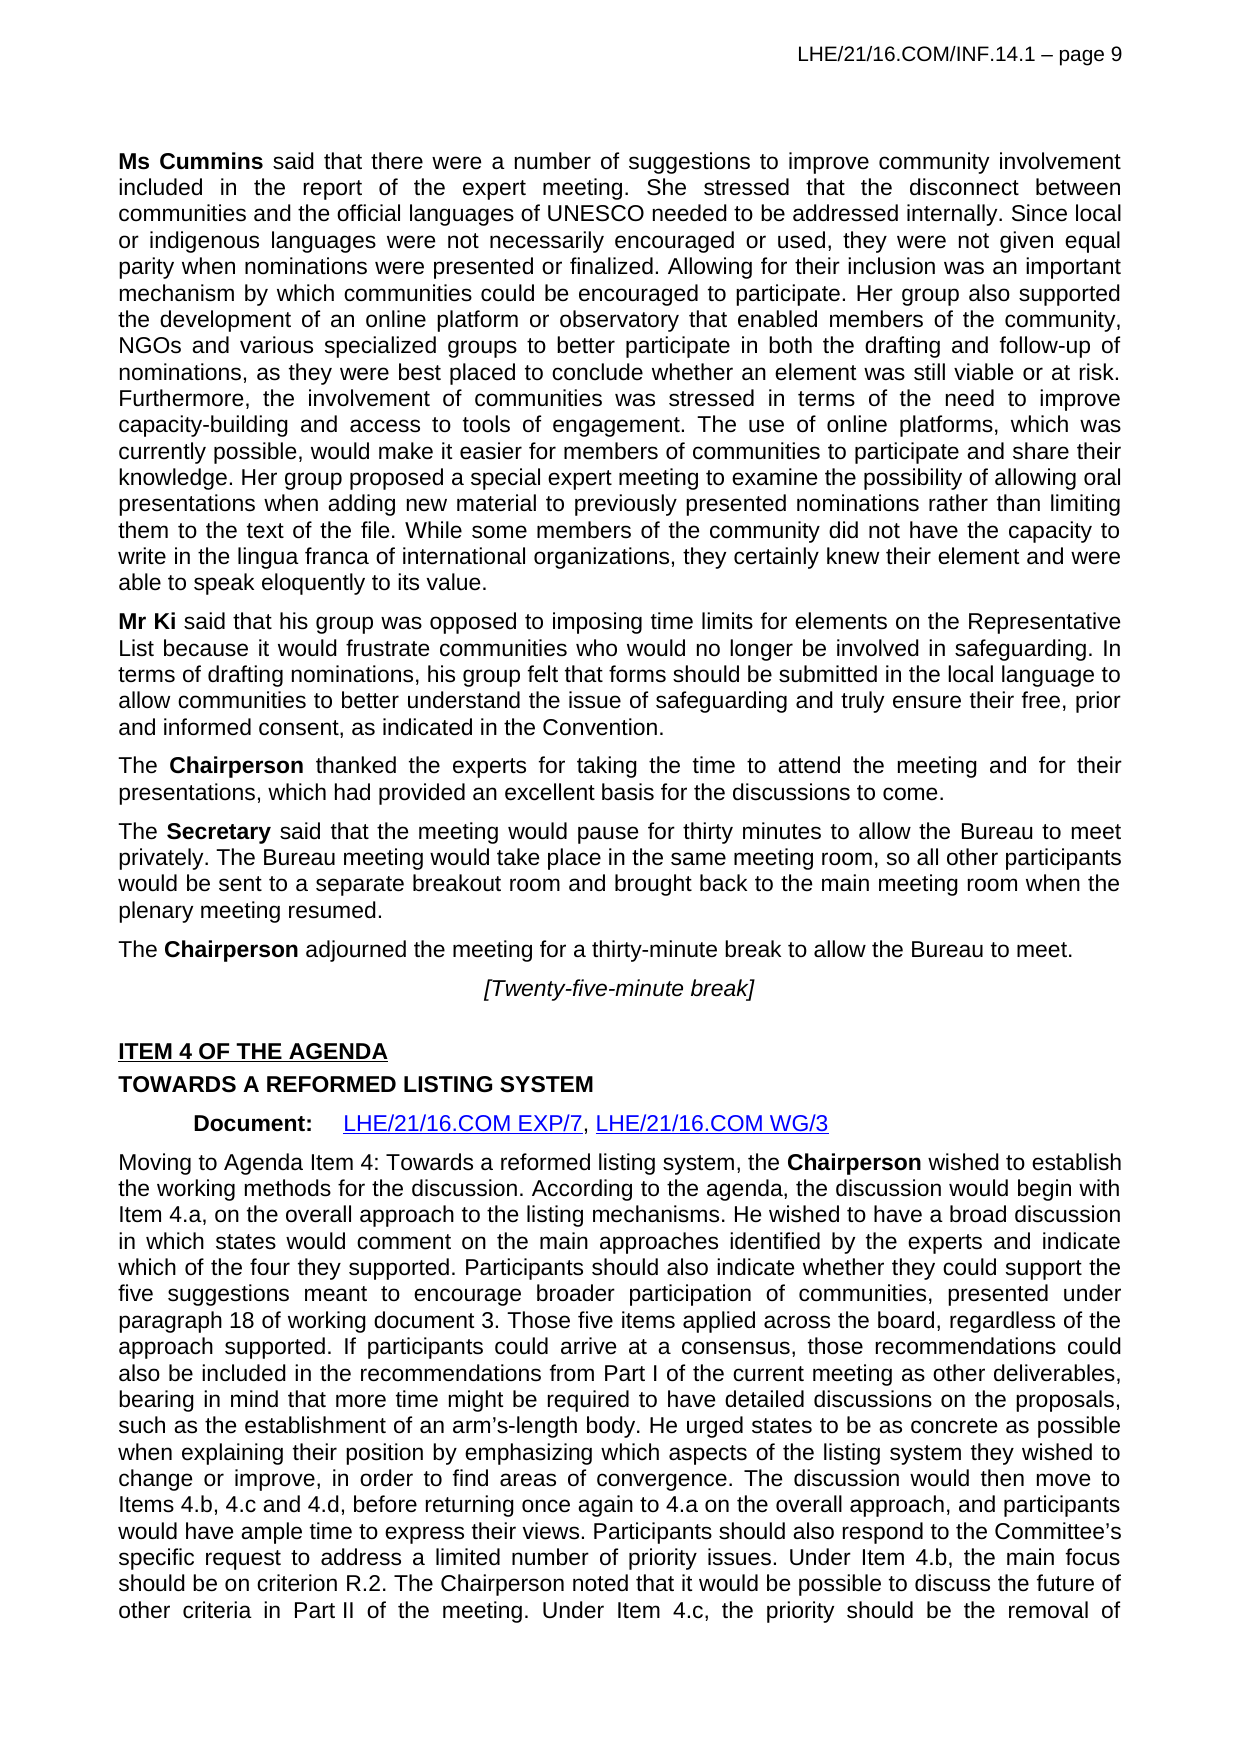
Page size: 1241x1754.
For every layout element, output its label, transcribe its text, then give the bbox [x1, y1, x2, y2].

text The Chairperson adjourned the meeting for a thirty-minute break to allow the Bureau to meet. [118, 936, 1122, 962]
text The Chairperson thanked the experts for taking the time to attend the meeting and for their presentations, which had provided an excellent basis for the discussions to come. [118, 752, 1122, 805]
text TOWARDS A REFORMED LISTING SYSTEM [118, 1071, 1122, 1097]
text Document: LHE/21/16.COM EXP/7, LHE/21/16.COM WG/3 [193, 1110, 1122, 1136]
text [118, 1149, 1122, 1623]
text [Twenty-five-minute break] [118, 974, 1122, 1001]
text The Secretary said that the meeting would pause for thirty minutes to allow the Bureau to meet privately. The Bureau meeting would take place in the same meeting room, so all other participants would be sent to a separate breakout room and brought back to the main meeting room when the plenary meeting resumed. [118, 818, 1122, 923]
text Ms Cummins said that there were a number of suggestions to improve community involvement included in the report of the expert meeting. She stressed that the disconnect between communities and the official languages of UNESCO needed to be addressed internally. Since local or indigenous languages were not necessarily encouraged or used, they were not given equal parity when nominations were presented or finalized. Allowing for their inclusion was an important mechanism by which communities could be encouraged to participate. Her group also supported the development of an online platform or observatory that enabled members of the community, NGOs and various specialized groups to better participate in both the drafting and follow-up of nominations, as they were best placed to conclude whether an element was still viable or at risk. Furthermore, the involvement of communities was stressed in terms of the need to improve capacity-building and access to tools of engagement. The use of online platforms, which was currently possible, would make it easier for members of communities to participate and share their knowledge. Her group proposed a special expert meeting to examine the possibility of allowing oral presentations when adding new material to previously presented nominations rather than limiting them to the text of the file. While some members of the community did not have the capacity to write in the lingua franca of international organizations, they certainly knew their element and were able to speak eloquently to its value. [118, 148, 1122, 596]
text ITEM 4 OF THE AGENDA [118, 1038, 1122, 1065]
text Mr Ki said that his group was opposed to imposing time limits for elements on the Representative List because it would frustrate communities who would no longer be involved in safeguarding. In terms of drafting nominations, his group felt that forms should be submitted in the local language to allow communities to better understand the issue of safeguarding and truly ensure their free, prior and informed consent, as indicated in the Convention. [118, 608, 1122, 740]
